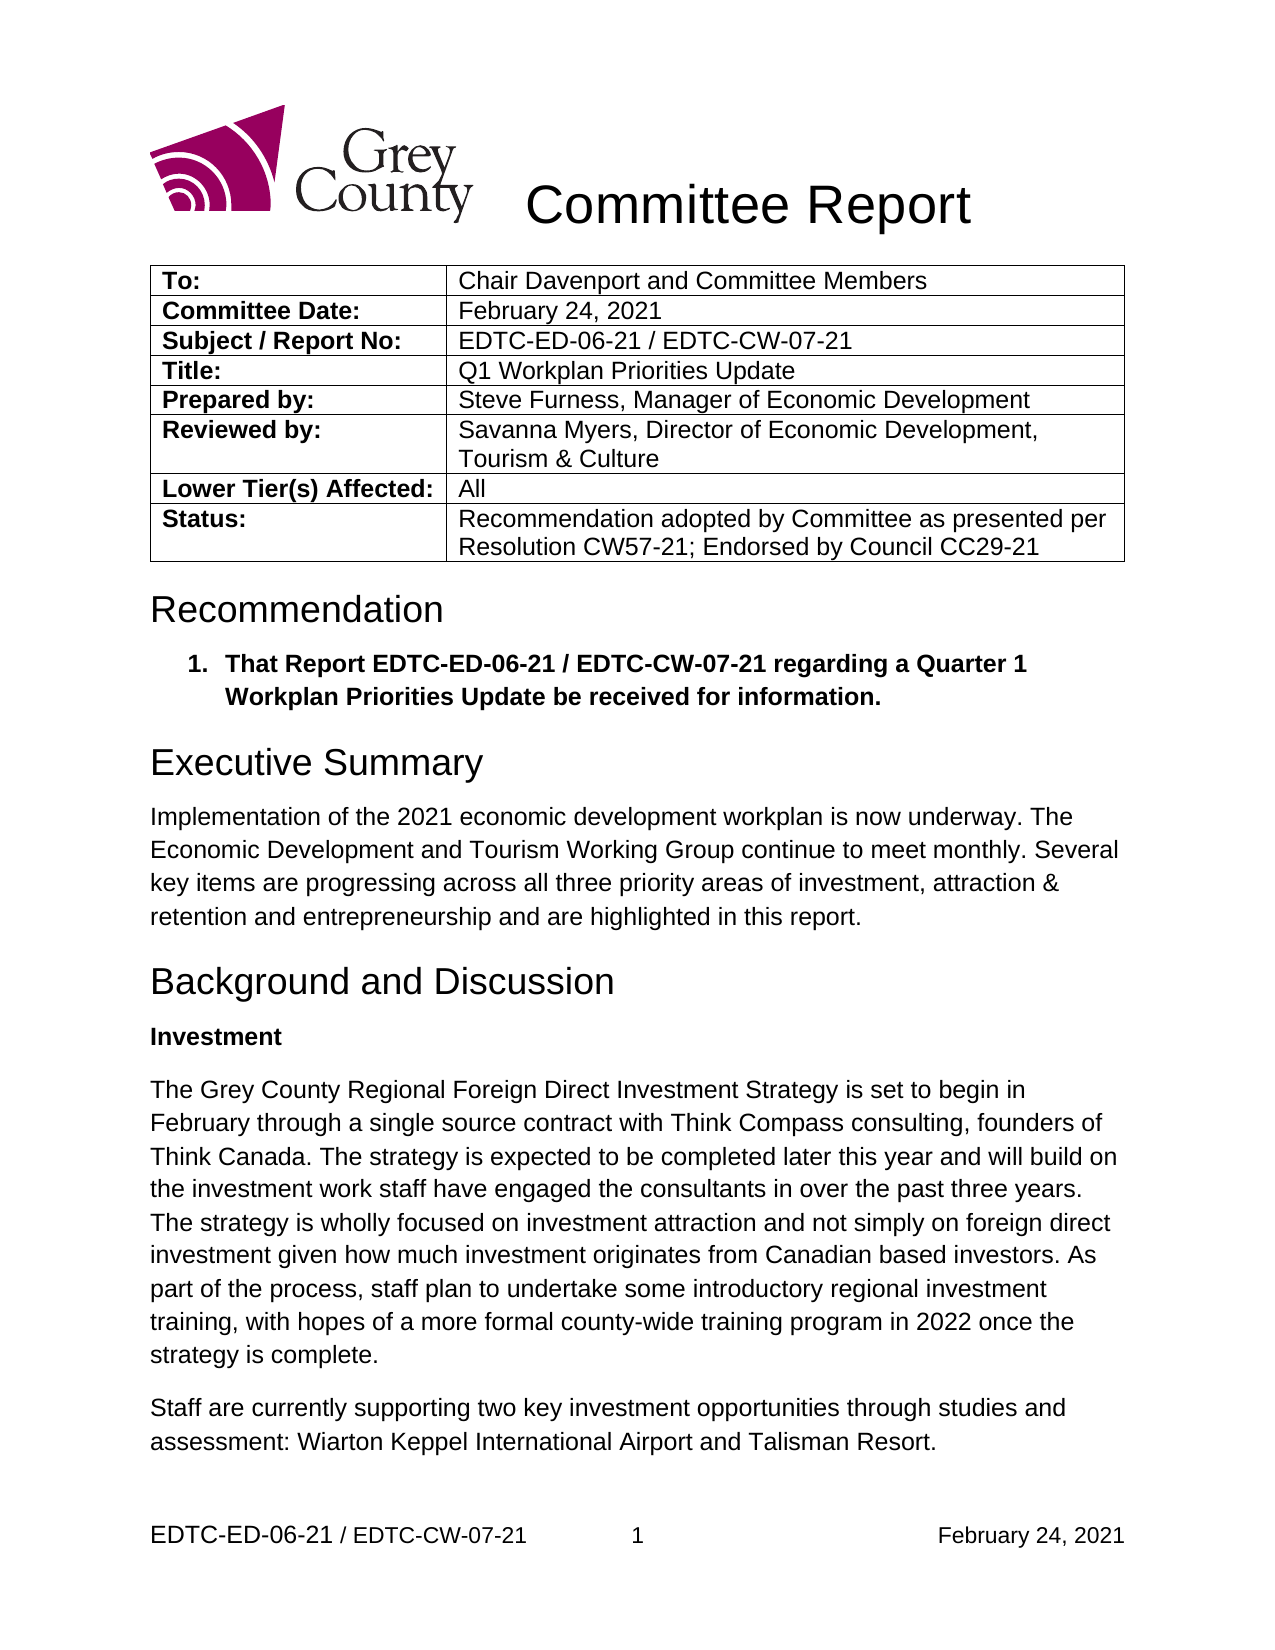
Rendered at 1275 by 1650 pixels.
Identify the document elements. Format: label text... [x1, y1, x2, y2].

table_cell EDTC-ED-06-21 / EDTC-CW-07-21 [447, 326, 1124, 355]
text Implementation of the 2021 economic development workplan is now underway. The Economic Development and Tourism Working Group continue to meet monthly. Several key items are progressing across all three priority areas of investment, attraction & retention and entrepreneurship and are highlighted in this report. [150, 802, 1125, 930]
table_cell Lower Tier(s) Affected: [151, 474, 446, 503]
table_cell Subject / Report No: [151, 326, 446, 355]
subtitle Background and Discussion [150, 959, 1125, 1003]
text Committee Report [150, 105, 1125, 235]
table_header To: [151, 266, 446, 295]
table_cell Q1 Workplan Priorities Update [447, 356, 1124, 384]
table_cell Reviewed by: [151, 415, 446, 473]
list That Report EDTC-ED-06-21 / EDTC-CW-07-21 regarding a Quarter 1 Workplan Priorities Update be received for information. [187, 649, 1125, 711]
subtitle Recommendation [150, 587, 1125, 630]
table_cell Prepared by: [151, 386, 446, 414]
table_cell February 24, 2021 [447, 296, 1124, 325]
text The Grey County Regional Foreign Direct Investment Strategy is set to begin in February through a single source contract with Think Compass consulting, founders of Think Canada. The strategy is expected to be completed later this year and will build on the investment work staff have engaged the consultants in over the past three years. The strategy is wholly focused on investment attraction and not simply on foreign direct investment given how much investment originates from Canadian based investors. As part of the process, staff plan to undertake some introductory regional investment training, with hopes of a more formal county-wide training program in 2022 once the strategy is complete. [150, 1075, 1125, 1368]
text Investment [150, 1022, 1125, 1050]
table_cell Committee Date: [151, 296, 446, 325]
table_cell All [447, 474, 1124, 503]
table_cell Title: [151, 356, 446, 384]
subtitle Executive Summary [150, 740, 1125, 783]
text Staff are currently supporting two key investment opportunities through studies and assessment: Wiarton Keppel International Airport and Talisman Resort. [150, 1393, 1125, 1455]
table_cell Steve Furness, Manager of Economic Development [447, 386, 1124, 414]
table_header Chair Davenport and Committee Members [447, 266, 1124, 295]
table_cell Recommendation adopted by Committee as presented per Resolution CW57-21; Endorsed by Council CC29-21 [447, 504, 1124, 561]
table_cell Savanna Myers, Director of Economic Development, Tourism & Culture [447, 415, 1124, 473]
table_cell Status: [151, 504, 446, 561]
